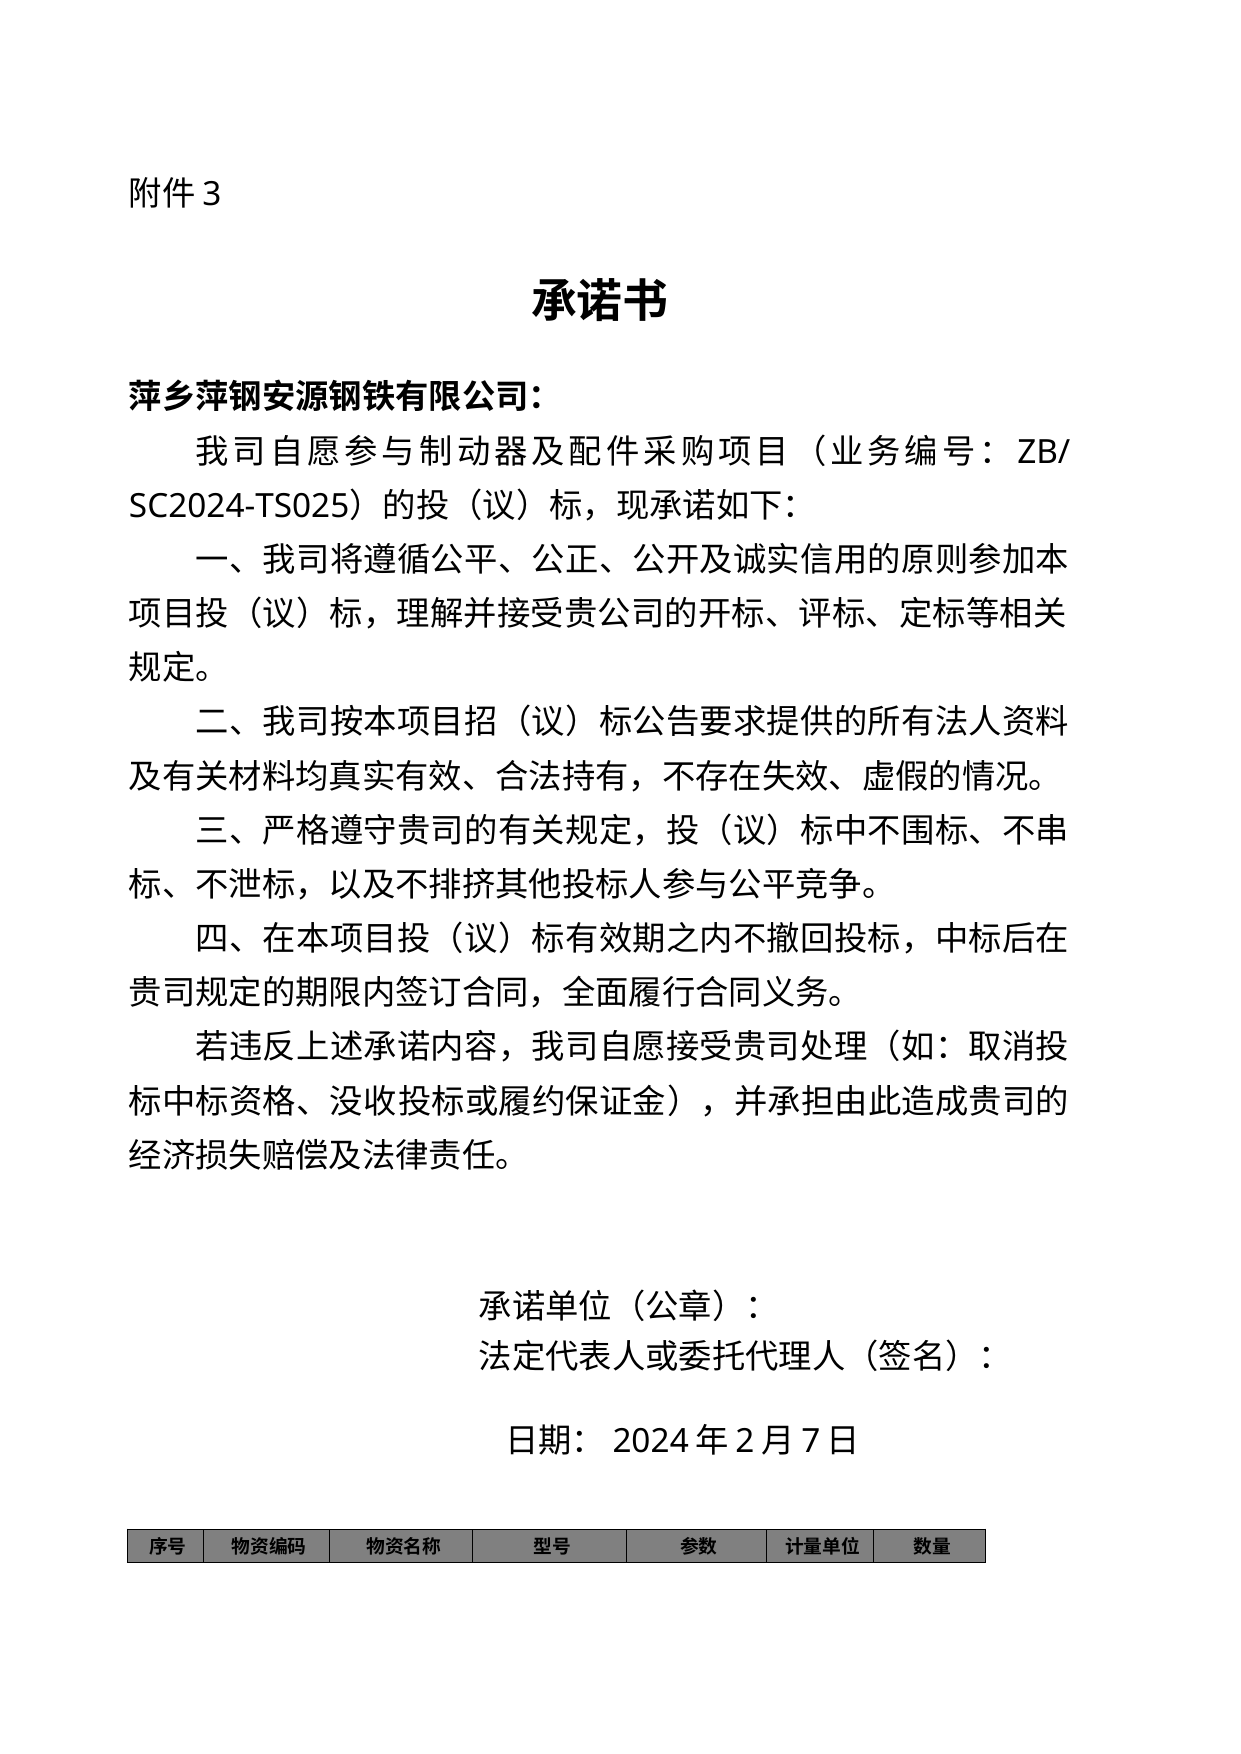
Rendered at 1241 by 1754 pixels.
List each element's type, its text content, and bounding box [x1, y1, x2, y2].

text 法定代表人或委托代理人（签名）： [129, 1328, 1070, 1378]
table_header 物资编码 [204, 1530, 329, 1562]
table_header 计量单位 [767, 1530, 873, 1562]
table_header 参数 [627, 1530, 766, 1562]
text 萍乡萍钢安源钢铁有限公司： [129, 366, 1070, 420]
text 我司自愿参与制动器及配件采购项目（业务编号：ZB/SC2024-TS025）的投（议）标，现承诺如下： [129, 420, 1070, 528]
text 承诺书 [129, 276, 1070, 328]
table_header 数量 [874, 1530, 985, 1562]
table_header 型号 [473, 1530, 626, 1562]
text 日期： 2024年2月7日 [129, 1409, 1070, 1463]
text 三、严格遵守贵司的有关规定，投（议）标中不围标、不串标、不泄标，以及不排挤其他投标人参与公平竞争。 [129, 799, 1070, 907]
text 一、我司将遵循公平、公正、公开及诚实信用的原则参加本项目投（议）标，理解并接受贵公司的开标、评标、定标等相关规定。 [129, 528, 1070, 691]
text 四、在本项目投（议）标有效期之内不撤回投标，中标后在贵司规定的期限内签订合同，全面履行合同义务。 [129, 907, 1070, 1016]
text 二、我司按本项目招（议）标公告要求提供的所有法人资料及有关材料均真实有效、合法持有，不存在失效、虚假的情况。 [129, 691, 1070, 799]
table_header 物资名称 [330, 1530, 472, 1562]
table_header 序号 [128, 1530, 203, 1562]
text 承诺单位（公章）： [129, 1278, 1070, 1328]
text 附件3 [129, 159, 1070, 224]
text 若违反上述承诺内容，我司自愿接受贵司处理（如：取消投标中标资格、没收投标或履约保证金），并承担由此造成贵司的经济损失赔偿及法律责任。 [129, 1016, 1070, 1178]
